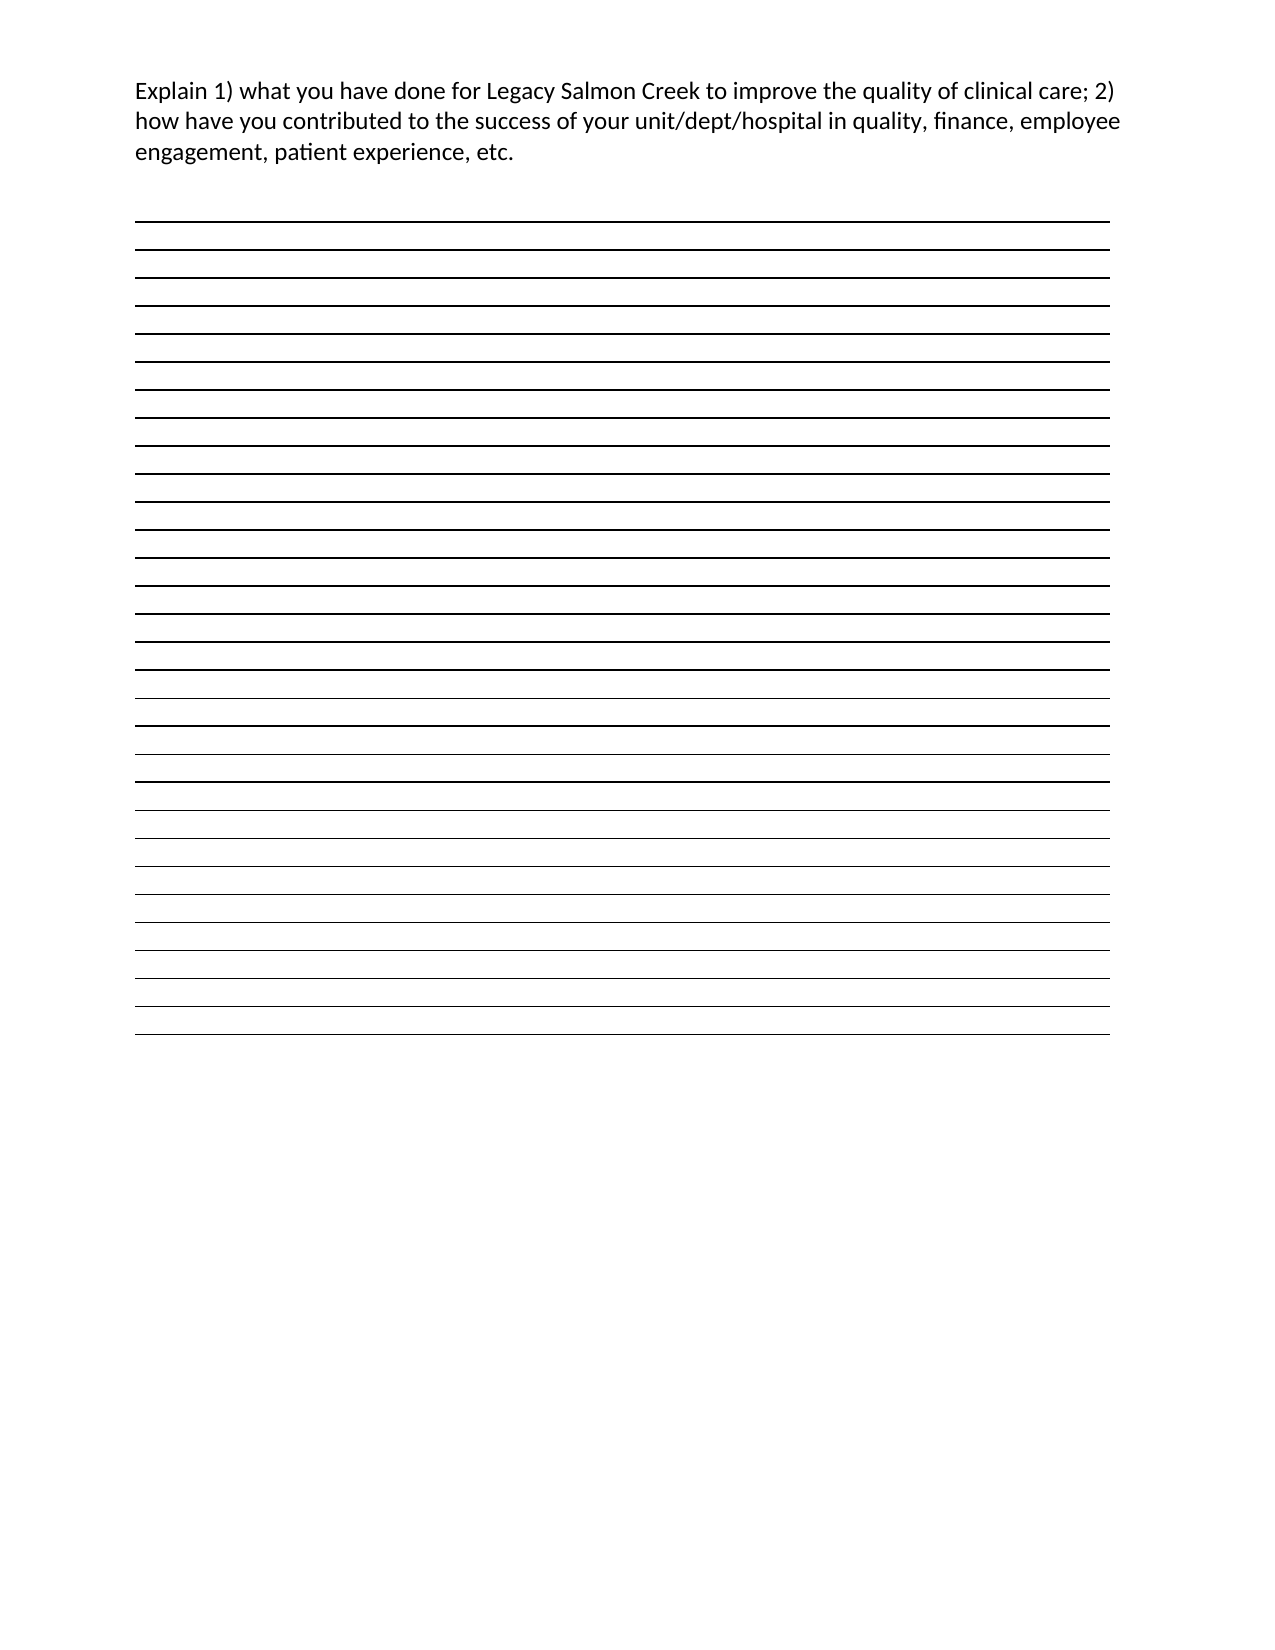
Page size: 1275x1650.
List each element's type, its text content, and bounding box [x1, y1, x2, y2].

text Explain 1) what you have done for Legacy Salmon Creek to improve the quality of clinical care; 2) how have you contributed to the success of your unit/dept/hospital in quality, finance, employee engagement, patient experience, etc. [135, 75, 1140, 167]
